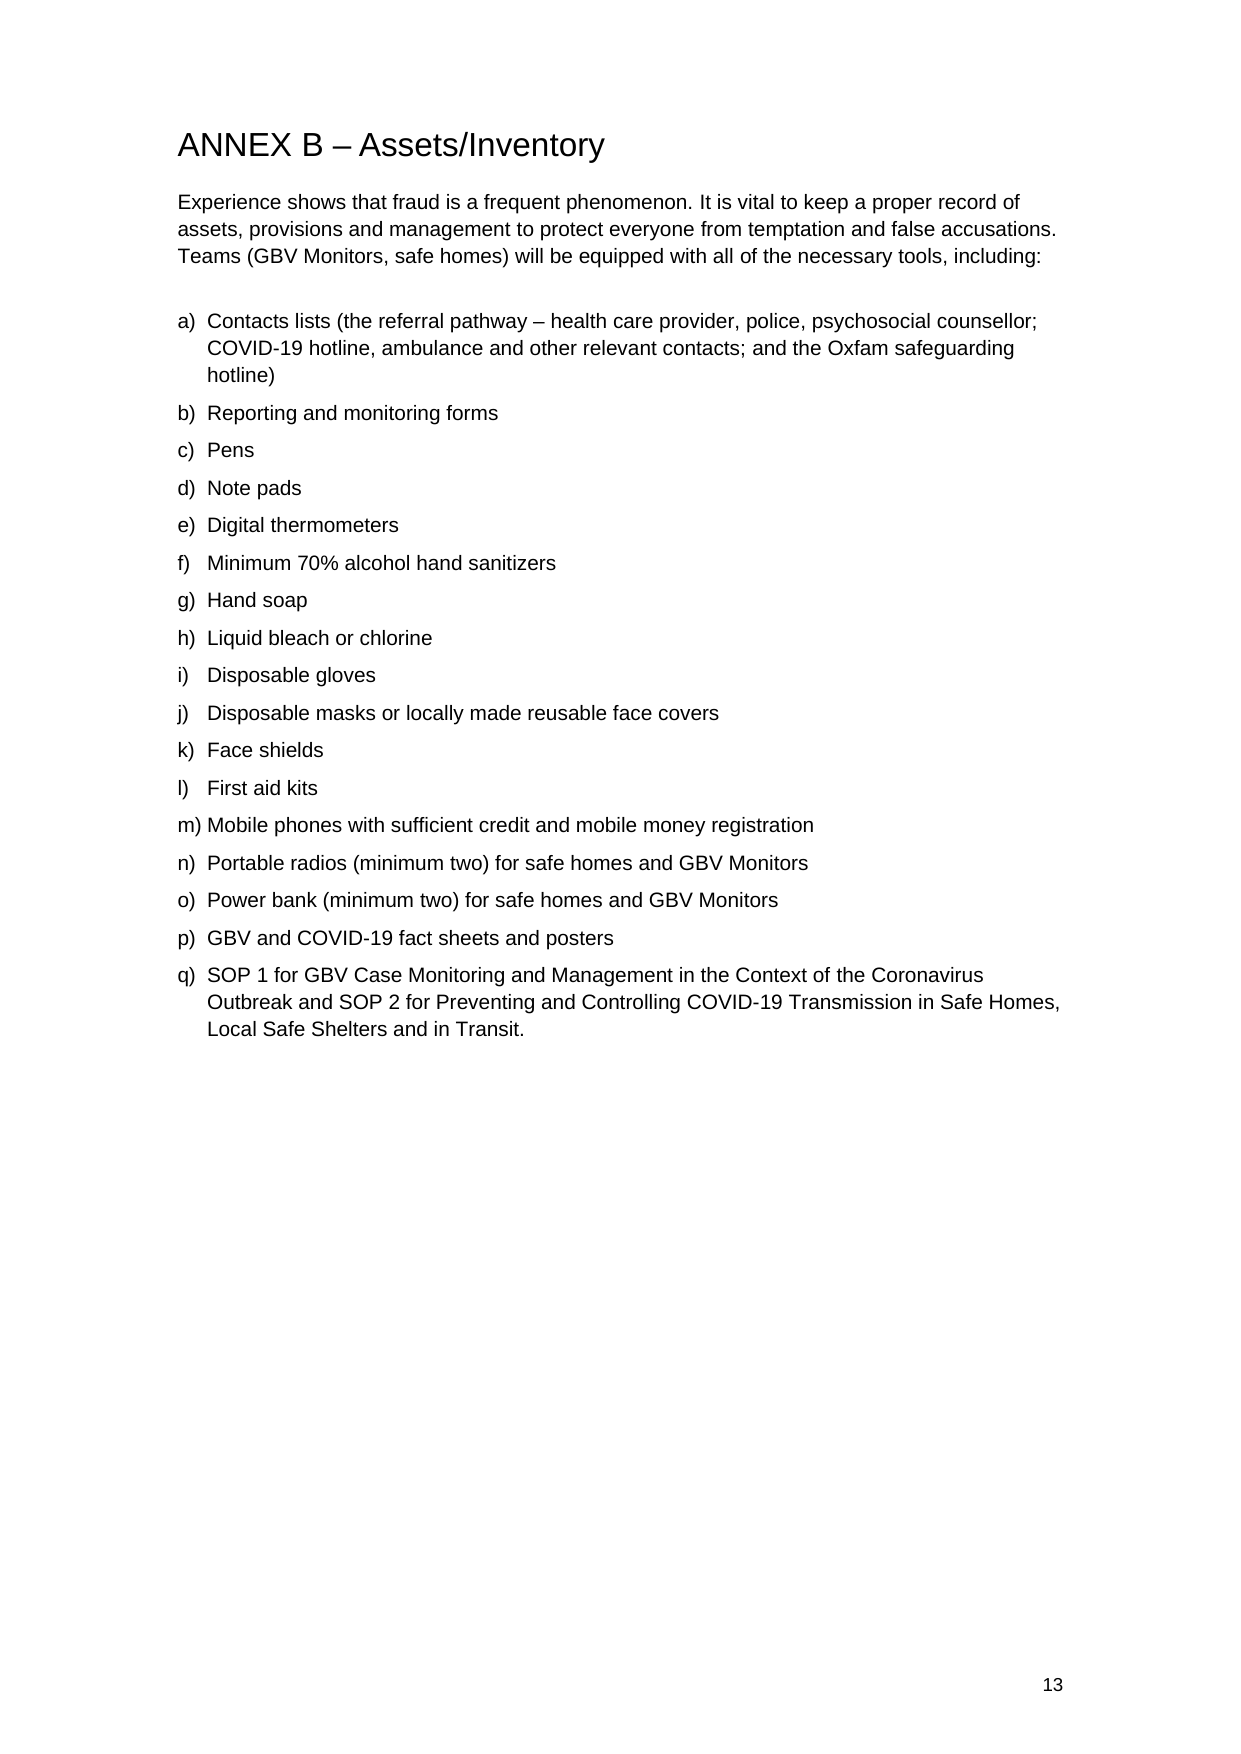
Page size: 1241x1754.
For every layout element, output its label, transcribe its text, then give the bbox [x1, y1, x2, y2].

list Disposable gloves [177, 660, 1063, 687]
list SOP 1 for GBV Case Monitoring and Management in the Context of the Coronavirus Outbreak and SOP 2 for Preventing and Controlling COVID-19 Transmission in Safe Homes, Local Safe Shelters and in Transit. [177, 960, 1063, 1041]
list Hand soap [177, 585, 1063, 612]
list Digital thermometers [177, 510, 1063, 537]
list Reporting and monitoring forms [177, 397, 1063, 424]
list Note pads [177, 472, 1063, 499]
list Portable radios (minimum two) for safe homes and GBV Monitors [177, 847, 1063, 874]
list Liquid bleach or chlorine [177, 622, 1063, 649]
list GBV and COVID-19 fact sheets and posters [177, 922, 1063, 949]
list Pens [177, 435, 1063, 462]
list Contacts lists (the referral pathway – health care provider, police, psychosocial counsellor; COVID-19 hotline, ambulance and other relevant contacts; and the Oxfam safeguarding hotline) [177, 306, 1063, 387]
subtitle ANNEX B – Assets/Inventory [177, 125, 1063, 164]
list Disposable masks or locally made reusable face covers [177, 697, 1063, 724]
list Experience shows that fraud is a frequent phenomenon. It is vital to keep a proper record of assets, provisions and management to protect everyone from temptation and false accusations. Teams (GBV Monitors, safe homes) will be equipped with all of the necessary tools, including: [177, 187, 1063, 295]
list Power bank (minimum two) for safe homes and GBV Monitors [177, 885, 1063, 912]
list Minimum 70% alcohol hand sanitizers [177, 547, 1063, 574]
list First aid kits [177, 772, 1063, 799]
list Face shields [177, 735, 1063, 762]
list Mobile phones with sufficient credit and mobile money registration [177, 810, 1063, 837]
